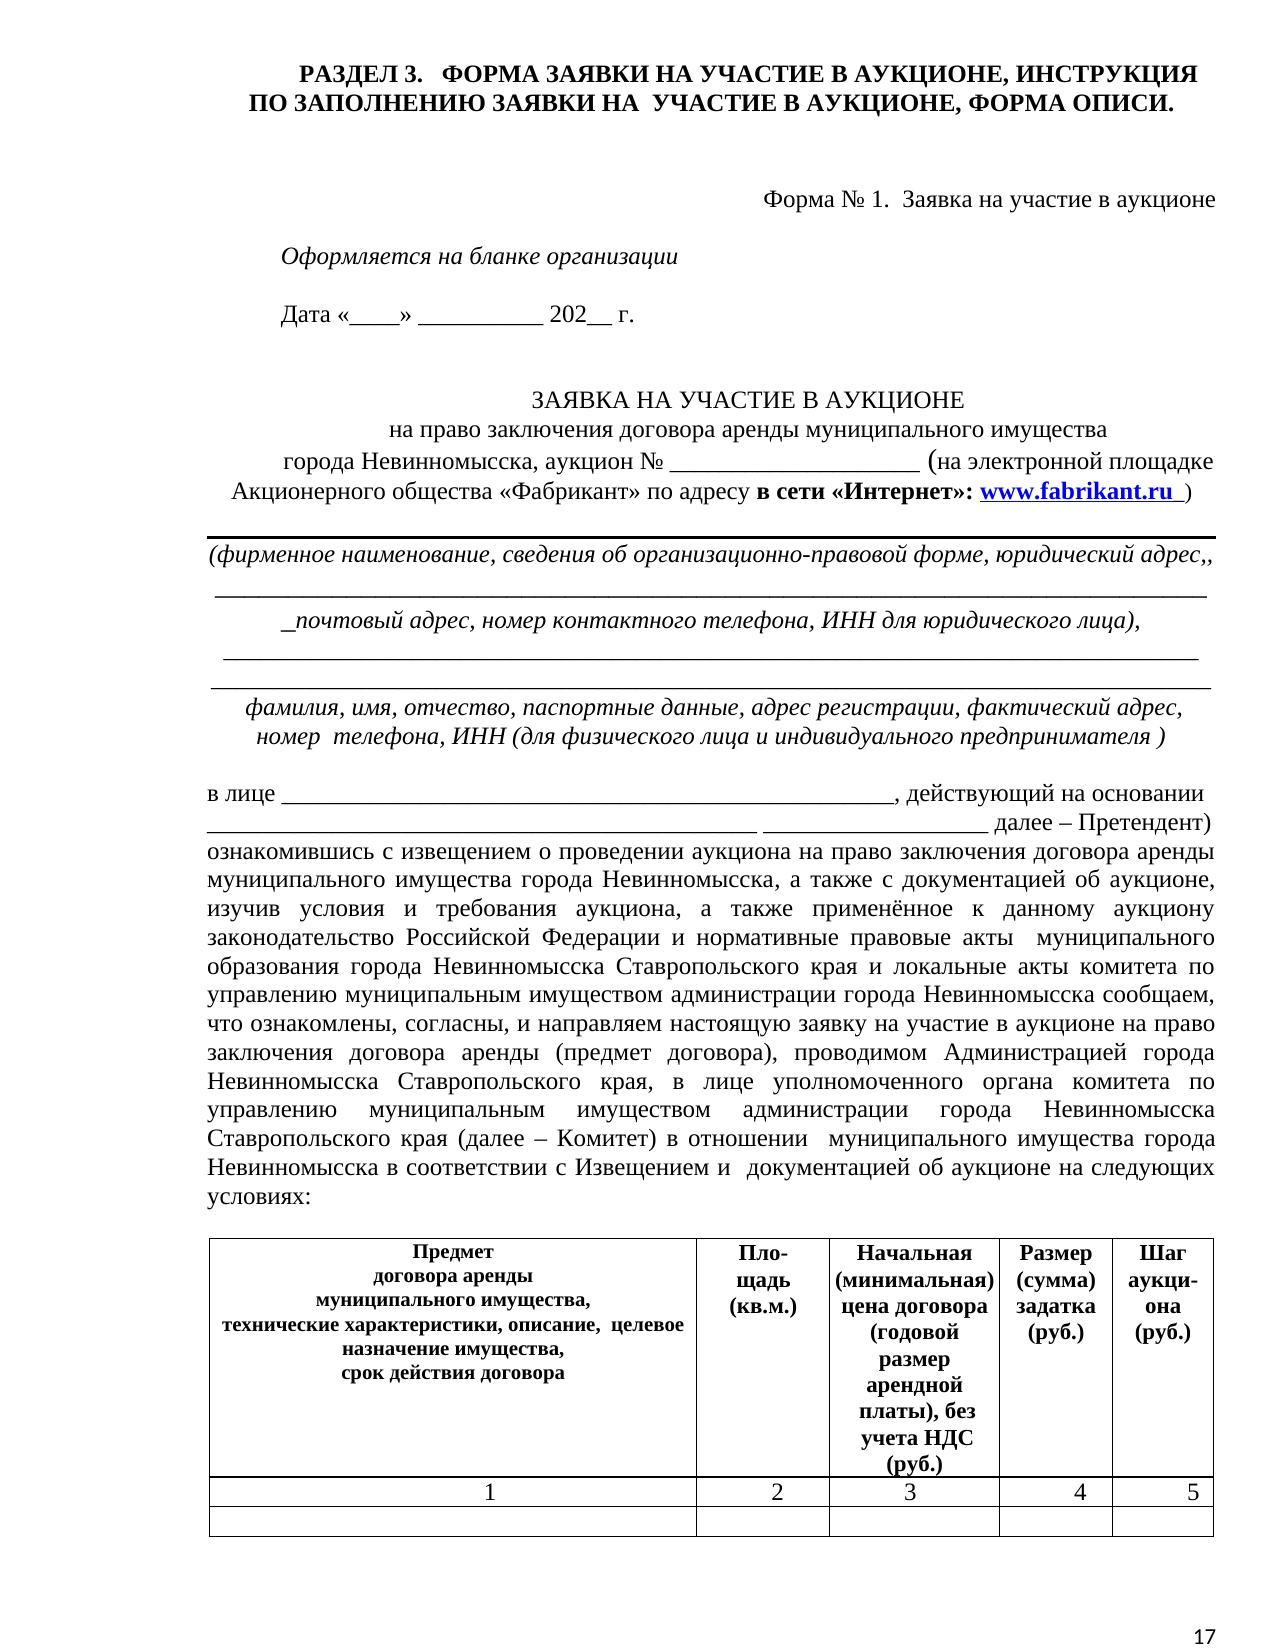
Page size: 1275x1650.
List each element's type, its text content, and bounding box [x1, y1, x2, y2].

subtitle Форма № 1. Заявка на участие в аукционе [207, 184, 1216, 212]
table_cell [1113, 1507, 1213, 1536]
text фамилия, имя, отчество, паспортные данные, адрес регистрации, фактический адрес, номер телефона, ИНН (для физического лица и индивидуального предпринимателя ) [207, 692, 1215, 749]
text ______________________________________________________________________________ [207, 634, 1215, 663]
table_header Шаг аукци- она (руб.) [1113, 1239, 1213, 1476]
text _____________________________________________________________________почтовый адрес, номер контактного телефона, ИНН для юридического лица), [207, 567, 1215, 634]
table_cell [1000, 1507, 1112, 1536]
text ознакомившись с извещением о проведении аукциона на право заключения договора аренды муниципального имущества города Невинномысска, а также с документацией об аукционе, изучив условия и требования аукциона, а также применённое к данному аукциону законодательство Российской Федерации и нормативные правовые акты муниципального образования города Невинномысска Ставропольского края и локальные акты комитета по управлению муниципальным имуществом администрации города Невинномысска сообщаем, что ознакомлены, согласны, и направляем настоящую заявку на участие в аукционе на право заключения договора аренды (предмет договора), проводимом Администрацией города Невинномысска Ставропольского края, в лице уполномоченного органа комитета по управлению муниципальным имуществом администрации города Невинномысска Ставропольского края (далее – Комитет) в отношении муниципального имущества города Невинномысска в соответствии с Извещением и документацией об аукционе на следующих условиях: [207, 836, 1216, 1209]
text Дата «____» __________ 202__ г. [207, 299, 1216, 327]
table_cell 5 [1113, 1478, 1213, 1506]
table_header Предмет договора аренды муниципального имущества, технические характеристики, описание, целевое назначение имущества, срок действия договора [210, 1239, 696, 1476]
table_cell [697, 1507, 829, 1536]
text (фирменное наименование, сведения об организационно-правовой форме, юридический адрес,, [207, 539, 1215, 567]
subtitle ЗАЯВКА НА УЧАСТИЕ В АУКЦИОНЕ [207, 385, 1216, 414]
subtitle Оформляется на бланке организации [207, 241, 1216, 270]
table_header Размер (сумма) задатка (руб.) [1000, 1239, 1112, 1476]
text ________________________________________________________________________________ [207, 663, 1215, 692]
text РАЗДЕЛ 3. ФОРМА ЗАЯВКИ НА УЧАСТИЕ В АУКЦИОНЕ, ИНСТРУКЦИЯ ПО ЗАПОЛНЕНИЮ ЗАЯВКИ НА УЧАСТИЕ В АУКЦИОНЕ, ФОРМА ОПИСИ. [207, 59, 1216, 117]
text в лице _________________________________________________, действующий на основании ____________________________________________ __________________ далее – Претендент) [207, 778, 1215, 836]
text города Невинномысска, аукцион № ____________________ (на электронной площадке Акционерного общества «Фабрикант» по адресу в сети «Интернет»: www.fabrikant.ru_) [207, 442, 1216, 505]
table_cell 3 [830, 1478, 999, 1506]
table_header Пло- щадь (кв.м.) [697, 1239, 829, 1476]
table_cell [830, 1507, 999, 1536]
table_cell 4 [1000, 1478, 1112, 1506]
text на право заключения договора аренды муниципального имущества [207, 414, 1216, 442]
table_header Начальная (минимальная) цена договора (годовой размер арендной платы), без учета НДС (руб.) [830, 1239, 999, 1476]
table_cell 2 [697, 1478, 829, 1506]
